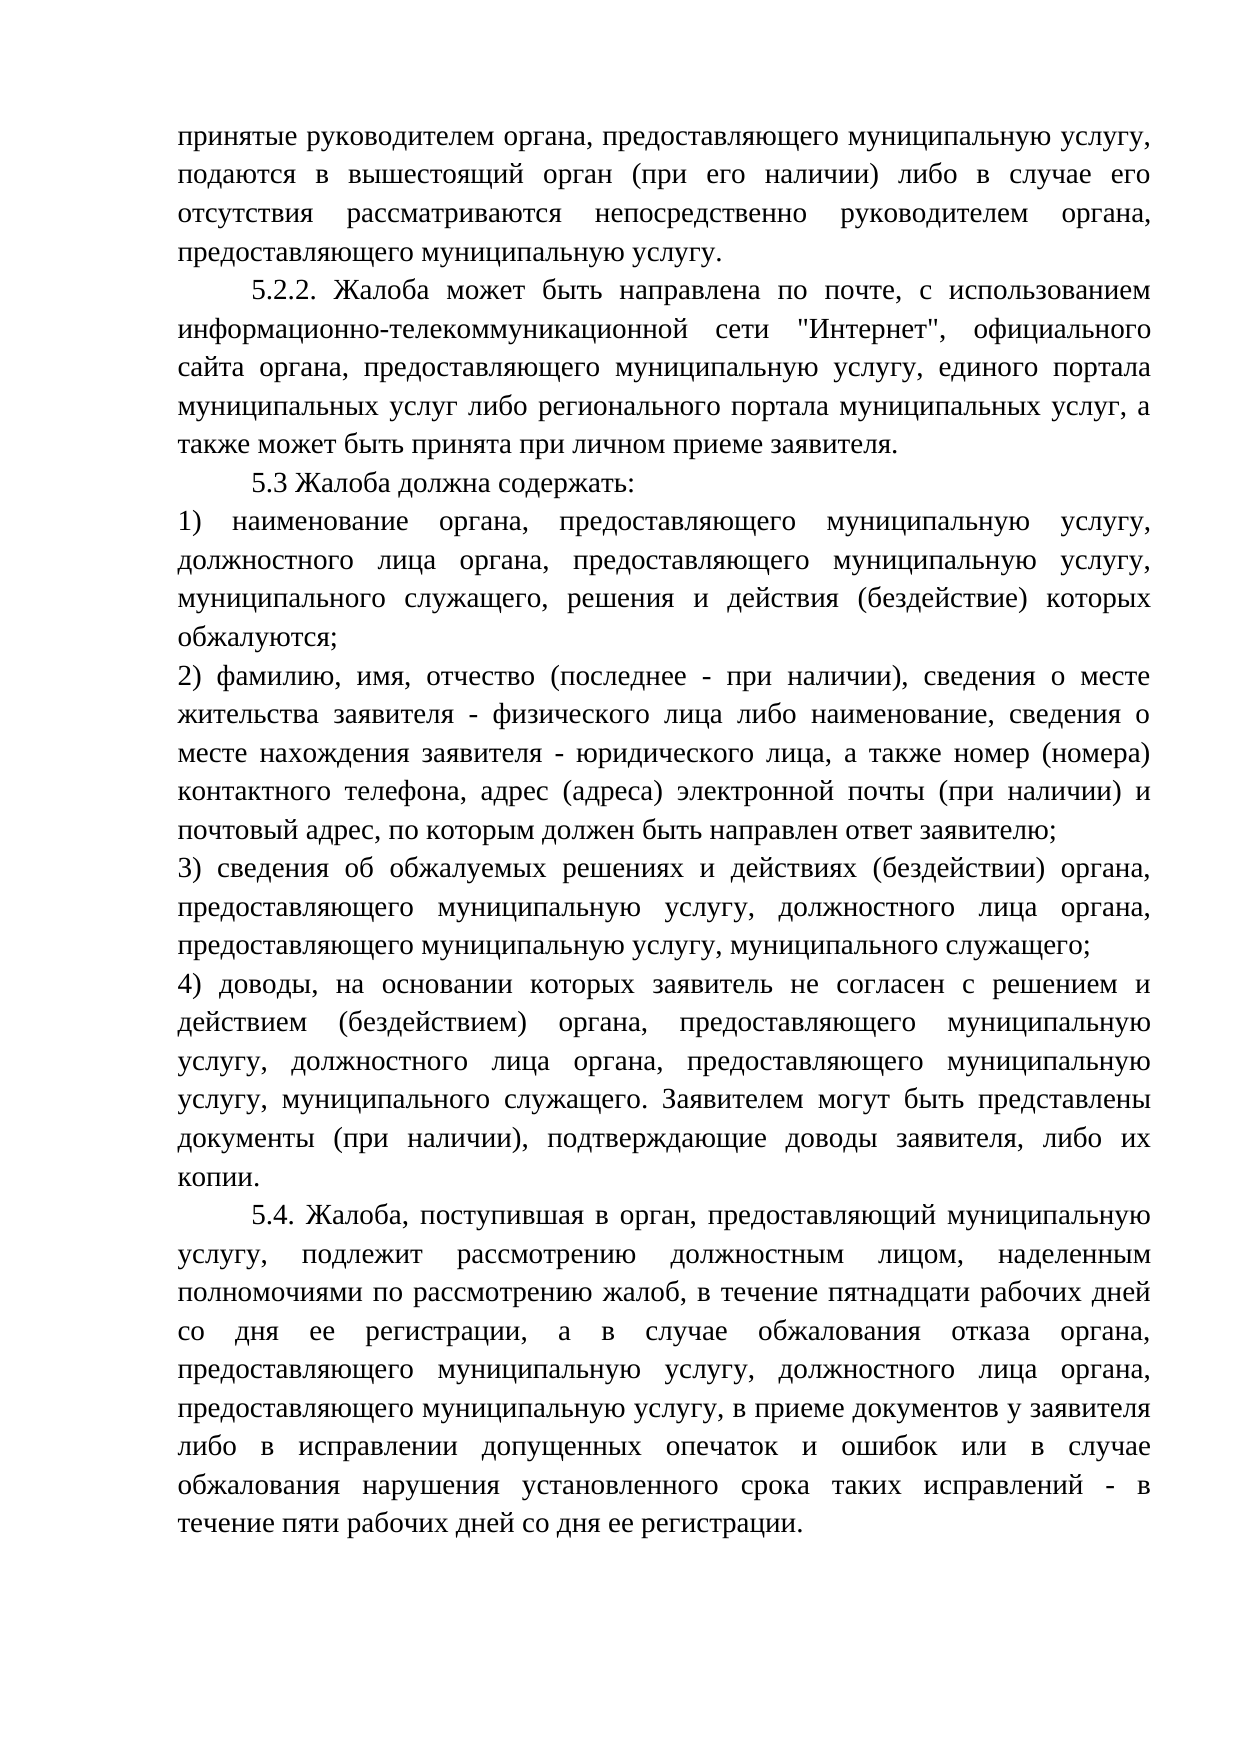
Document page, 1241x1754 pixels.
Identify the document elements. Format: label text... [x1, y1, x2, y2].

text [177, 118, 1152, 267]
text 4) доводы, на основании которых заявитель не согласен с решением и действием (бездействием) органа, предоставляющего муниципальную услугу, должностного лица органа, предоставляющего муниципальную услугу, муниципального служащего. Заявителем могут быть представлены документы (при наличии), подтверждающие доводы заявителя, либо их копии. [177, 966, 1152, 1192]
text 2) фамилию, имя, отчество (последнее - при наличии), сведения о месте жительства заявителя - физического лица либо наименование, сведения о месте нахождения заявителя - юридического лица, а также номер (номера) контактного телефона, адрес (адреса) электронной почты (при наличии) и почтовый адрес, по которым должен быть направлен ответ заявителю; [177, 658, 1152, 845]
text 5.3 Жалоба должна содержать: [177, 465, 1152, 498]
text 3) сведения об обжалуемых решениях и действиях (бездействии) органа, предоставляющего муниципальную услугу, должностного лица органа, предоставляющего муниципальную услугу, муниципального служащего; [177, 850, 1152, 961]
text 5.4. Жалоба, поступившая в орган, предоставляющий муниципальную услугу, подлежит рассмотрению должностным лицом, наделенным полномочиями по рассмотрению жалоб, в течение пятнадцати рабочих дней со дня ее регистрации, а в случае обжалования отказа органа, предоставляющего муниципальную услугу, должностного лица органа, предоставляющего муниципальную услугу, в приеме документов у заявителя либо в исправлении допущенных опечаток и ошибок или в случае обжалования нарушения установленного срока таких исправлений - в течение пяти рабочих дней со дня ее регистрации. [177, 1197, 1152, 1539]
text 1) наименование органа, предоставляющего муниципальную услугу, должностного лица органа, предоставляющего муниципальную услугу, муниципального служащего, решения и действия (бездействие) которых обжалуются; [177, 503, 1152, 653]
text 5.2.2. Жалоба может быть направлена по почте, с использованием информационно-телекоммуникационной сети "Интернет", официального сайта органа, предоставляющего муниципальную услугу, единого портала муниципальных услуг либо регионального портала муниципальных услуг, а также может быть принята при личном приеме заявителя. [177, 272, 1152, 460]
